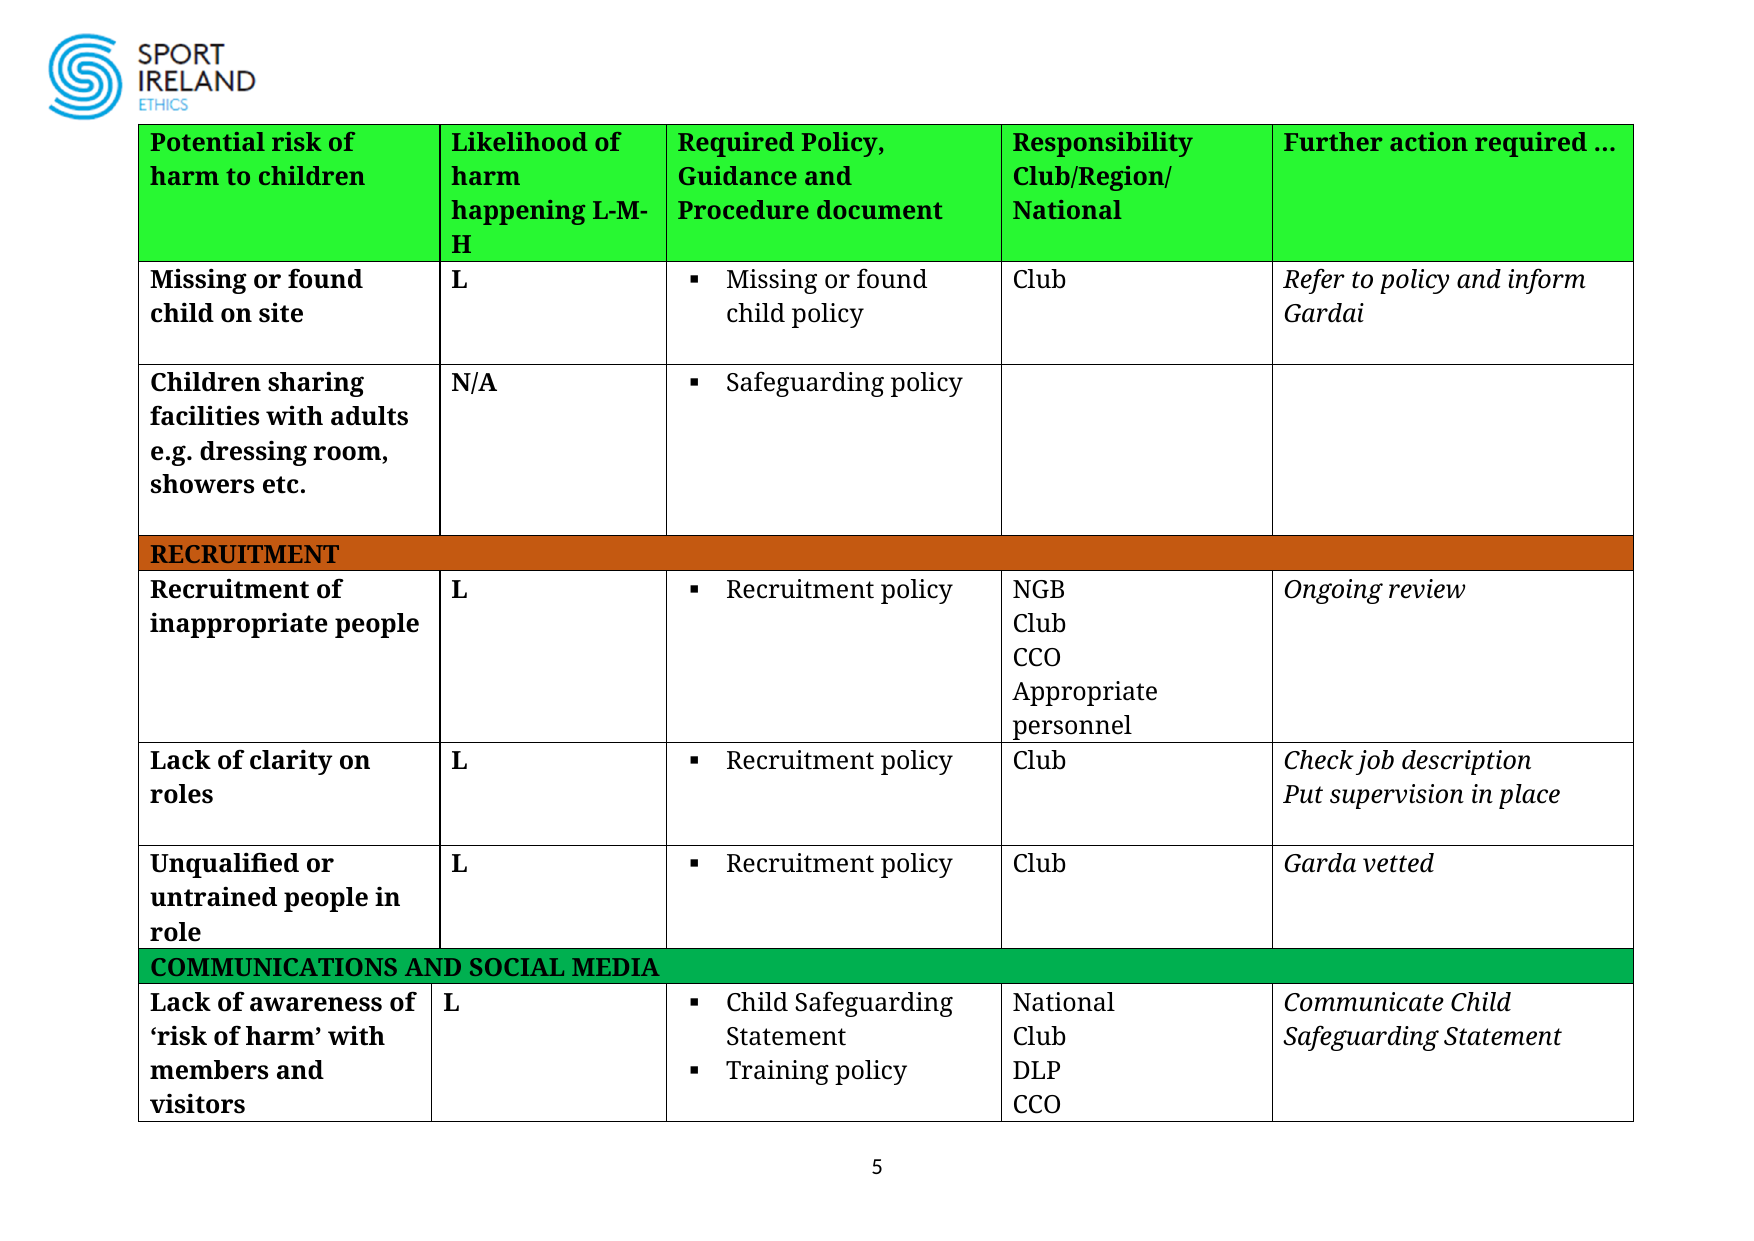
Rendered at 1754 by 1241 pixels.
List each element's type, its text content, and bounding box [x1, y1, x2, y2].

table_cell Recruitment policy [667, 743, 1001, 845]
picture [42, 20, 267, 124]
table_cell L [432, 984, 666, 1121]
table_cell Missing or found child policy [667, 262, 1001, 364]
table_header Responsibility Club/Region/National [1002, 125, 1272, 261]
table_cell Club [1002, 846, 1272, 948]
table_header Likelihood of harm happening L-M-H [441, 125, 666, 261]
table_cell Recruitment of inappropriate people [139, 571, 439, 742]
table_cell National Club DLP CCO [1002, 984, 1272, 1121]
table_cell Check job description Put supervision in place [1273, 743, 1633, 845]
table_cell [1273, 365, 1633, 535]
table_cell Club [1002, 262, 1272, 364]
table_cell [1002, 365, 1272, 535]
table_cell Communicate Child Safeguarding Statement [1273, 984, 1633, 1121]
table_cell Child Safeguarding Statement Training policy [667, 984, 1001, 1121]
table_cell Safeguarding policy [667, 365, 1001, 535]
table_cell Garda vetted [1273, 846, 1633, 948]
table_cell L [441, 743, 666, 845]
table_cell COMMUNICATIONS AND SOCIAL MEDIA [139, 949, 1633, 983]
table_cell Recruitment policy [667, 846, 1001, 948]
table_cell Children sharing facilities with adults e.g. dressing room, showers etc. [139, 365, 439, 535]
table_cell Unqualified or untrained people in role [139, 846, 439, 948]
table_header Potential risk of harm to children [139, 125, 439, 261]
table_cell N/A [441, 365, 666, 535]
table_cell Lack of clarity on roles [139, 743, 439, 845]
table_cell Ongoing review [1273, 571, 1633, 742]
table_cell L [441, 262, 666, 364]
table_cell Club [1002, 743, 1272, 845]
table_header Further action required … [1273, 125, 1633, 261]
table_cell L [441, 571, 666, 742]
table_cell NGB Club CCO Appropriate personnel [1002, 571, 1272, 742]
table_header Required Policy, Guidance and Procedure document [667, 125, 1001, 261]
table_cell Missing or found child on site [139, 262, 439, 364]
table_cell Recruitment policy [667, 571, 1001, 742]
table_cell Refer to policy and inform Gardai [1273, 262, 1633, 364]
table_cell RECRUITMENT [139, 536, 1633, 570]
table_cell Lack of awareness of ‘risk of harm’ with members and visitors [139, 984, 431, 1121]
table_cell L [441, 846, 666, 948]
